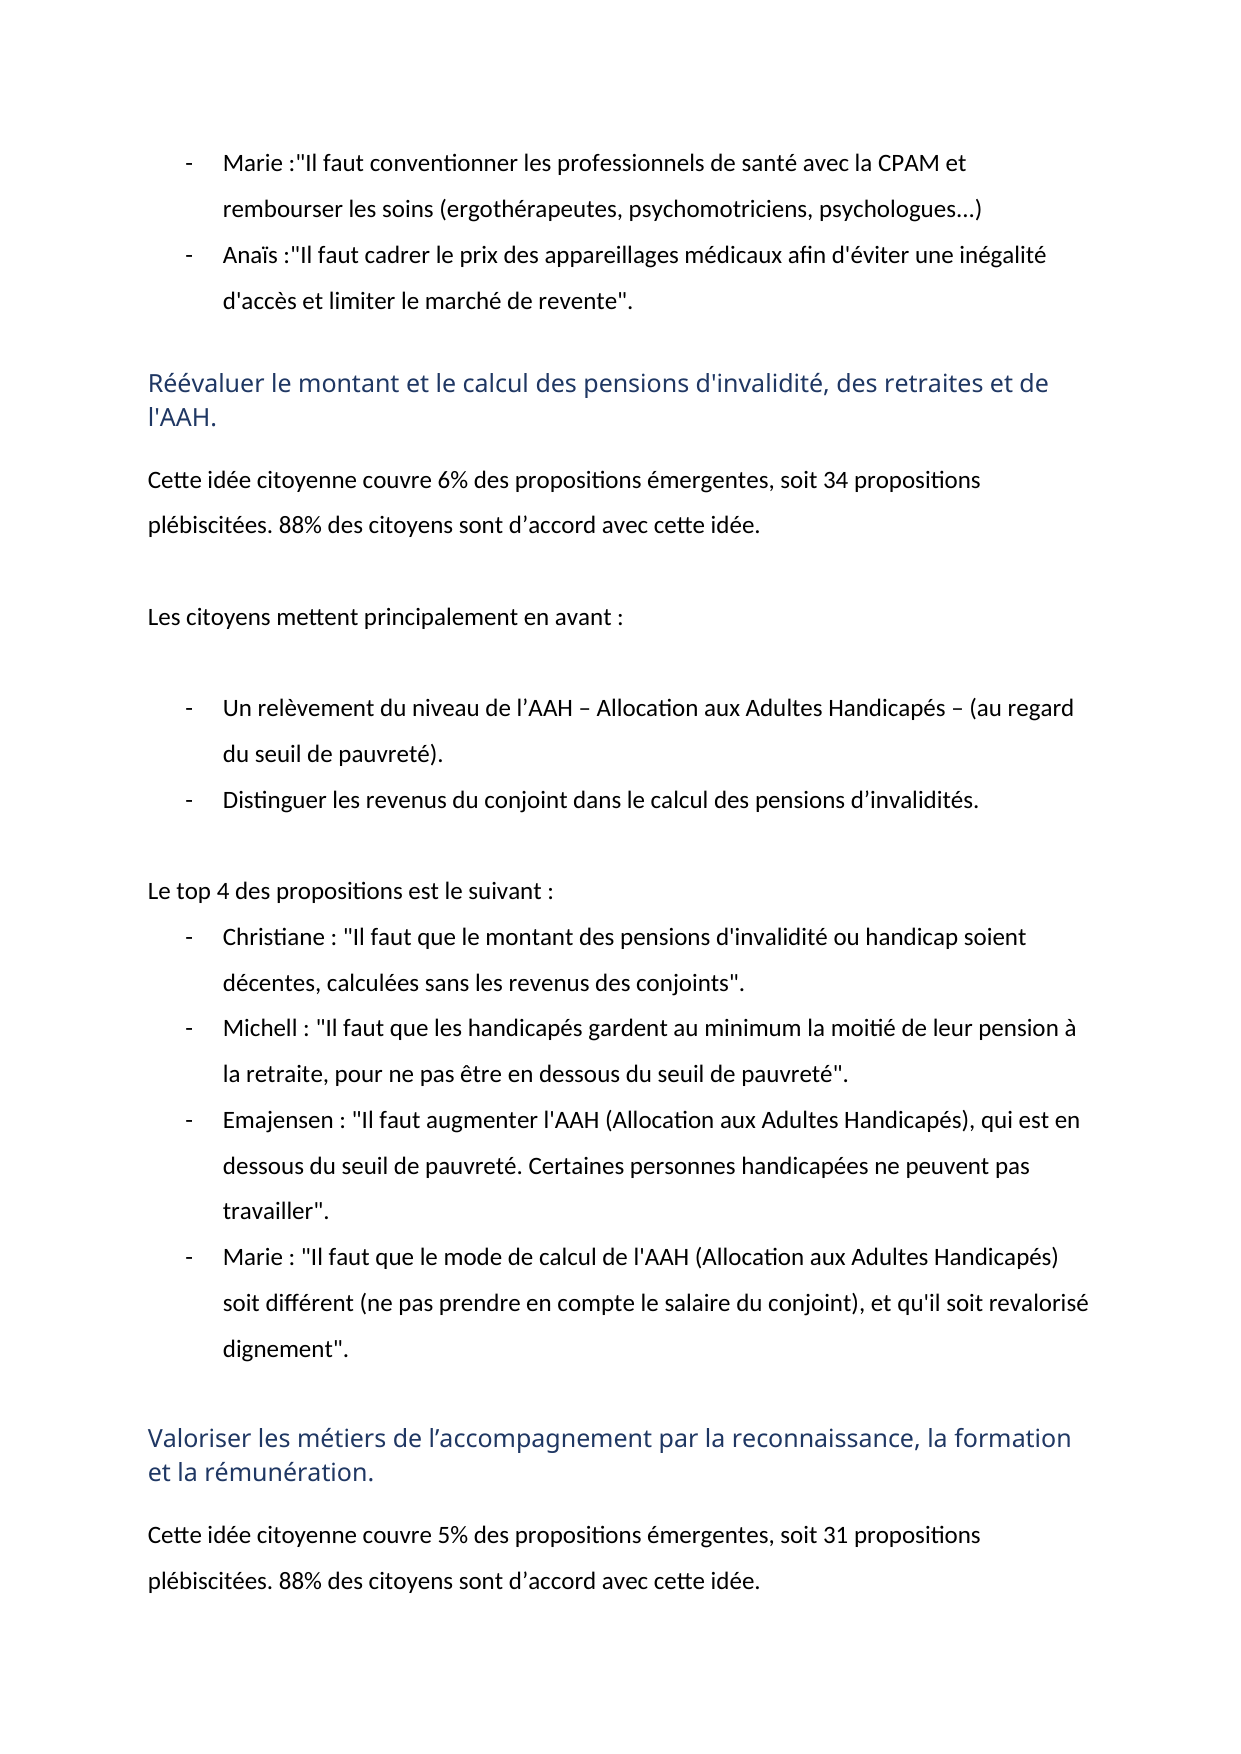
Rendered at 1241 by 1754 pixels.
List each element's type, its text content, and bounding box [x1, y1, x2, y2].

list Emajensen : "Il faut augmenter l'AAH (Allocation aux Adultes Handicapés), qui est en dessous du seuil de pauvreté. Certaines personnes handicapées ne peuvent pas travailler". [185, 1104, 1093, 1226]
list Distinguer les revenus du conjoint dans le calcul des pensions d’invalidités. [185, 784, 1093, 814]
list Michell : "Il faut que les handicapés gardent au minimum la moitié de leur pension à la retraite, pour ne pas être en dessous du seuil de pauvreté". [185, 1013, 1093, 1089]
text Le top 4 des propositions est le suivant : [148, 875, 1093, 906]
subtitle Valoriser les métiers de l’accompagnement par la reconnaissance, la formation et la rémunération. [148, 1421, 1093, 1489]
list Christiane : "Il faut que le montant des pensions d'invalidité ou handicap soient décentes, calculées sans les revenus des conjoints". [185, 921, 1093, 997]
text Cette idée citoyenne couvre 5% des propositions émergentes, soit 31 propositions plébiscitées. 88% des citoyens sont d’accord avec cette idée. [148, 1519, 1093, 1596]
text Les citoyens mettent principalement en avant : [148, 601, 1093, 632]
list Marie : "Il faut que le mode de calcul de l'AAH (Allocation aux Adultes Handicapés) soit différent (ne pas prendre en compte le salaire du conjoint), et qu'il soit revalorisé dignement". [185, 1241, 1093, 1363]
subtitle Réévaluer le montant et le calcul des pensions d'invalidité, des retraites et de l'AAH. [148, 365, 1093, 433]
list Marie :"Il faut conventionner les professionnels de santé avec la CPAM et rembourser les soins (ergothérapeutes, psychomotriciens, psychologues...) [185, 148, 1093, 224]
list Un relèvement du niveau de l’AAH – Allocation aux Adultes Handicapés – (au regard du seuil de pauvreté). [185, 692, 1093, 769]
text Cette idée citoyenne couvre 6% des propositions émergentes, soit 34 propositions plébiscitées. 88% des citoyens sont d’accord avec cette idée. [148, 464, 1093, 540]
list Anaïs :"Il faut cadrer le prix des appareillages médicaux afin d'éviter une inégalité d'accès et limiter le marché de revente". [185, 239, 1093, 315]
